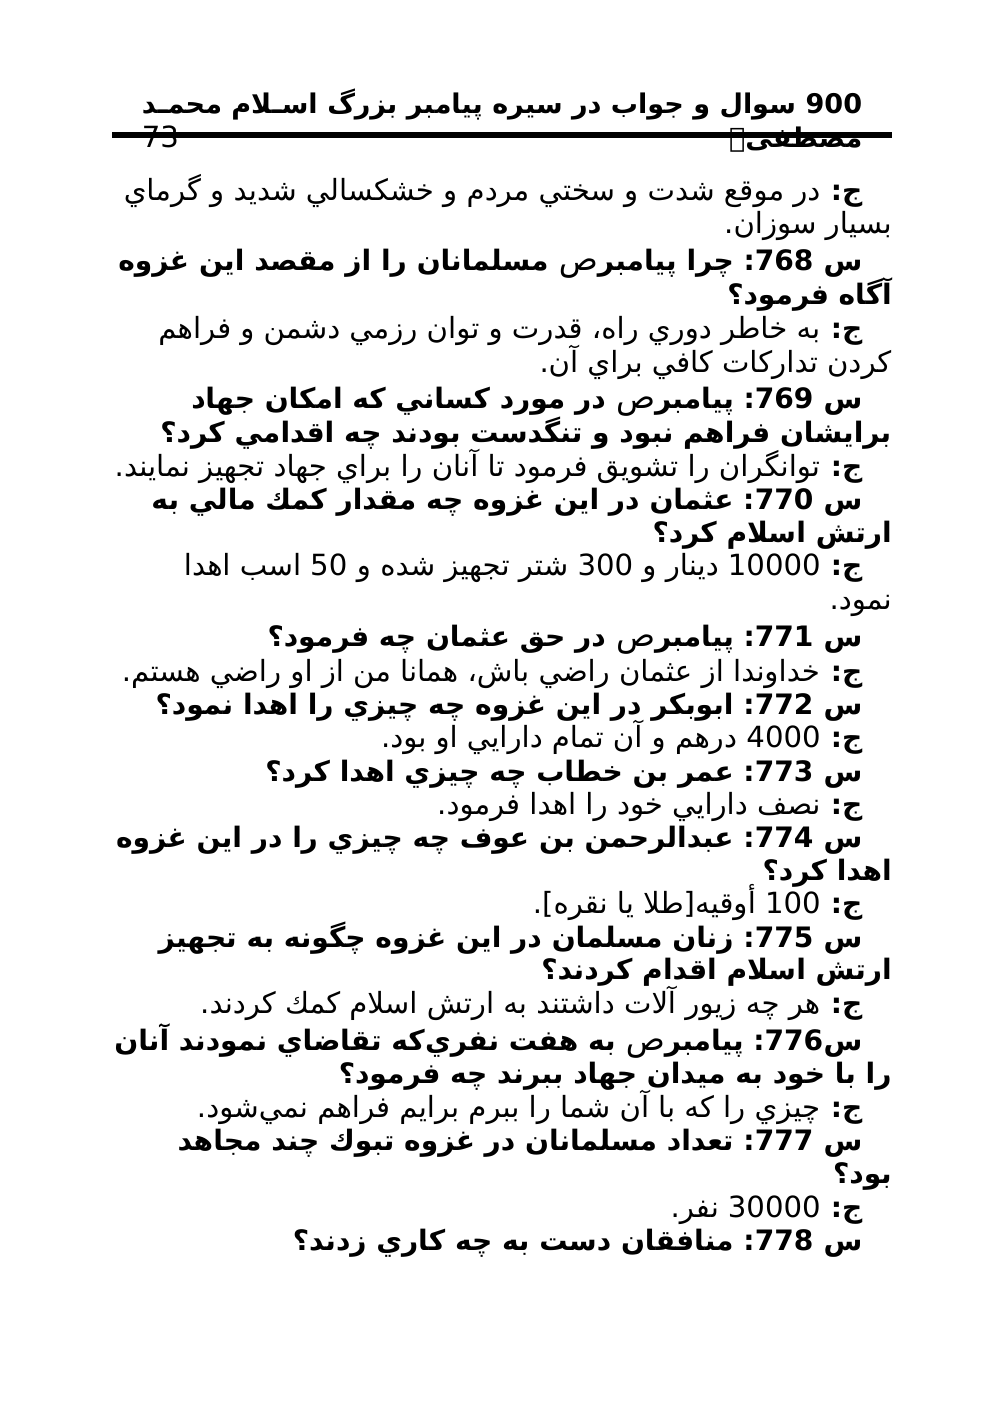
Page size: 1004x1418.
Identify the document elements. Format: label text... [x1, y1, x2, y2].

text س 777: تعداد مسلمانان در غزوه تبوك چند مجاهد بود؟ [112, 1124, 892, 1190]
text ج: به خاطر دوري راه، قدرت و توان رزمي دشمن و فراهم كردن تداركات كافي براي آن. [112, 311, 892, 379]
text ج: توانگران را تشويق فرمود تا آنان را براي جهاد تجهيز نمايند. [112, 449, 892, 483]
text س 775: زنان مسلمان در اين غزوه چگونه به تجهيز ارتش اسلام اقدام كردند؟ [112, 921, 892, 986]
text س 771: پيامبرص در حق عثمان چه فرمود؟ [112, 617, 892, 654]
text ج: در موقع شدت و سختي مردم و خشكسالي شديد و گرماي بسيار سوزان. [112, 173, 892, 241]
text ج: 30000 نفر. [112, 1190, 892, 1224]
text س 768: چرا پيامبرص مسلمانان را از مقصد اين غزوه آگاه فرمود؟ [112, 241, 892, 311]
text س 772: ابوبكر در اين غزوه چه چيزي را اهدا نمود؟ [112, 688, 892, 721]
text ج: چيزي را كه با آن شما را ببرم برايم فراهم نمي‌شود. [112, 1091, 892, 1124]
text س 770: عثمان در اين غزوه چه مقدار كمك مالي به ارتش اسلام كرد؟ [112, 483, 892, 549]
text س 778: منافقان دست به چه كاري زدند؟ [112, 1224, 892, 1257]
text س 773: عمر بن خطاب چه چيزي اهدا كرد؟ [112, 755, 892, 787]
text ج: خداوندا از عثمان راضي باش، همانا من از او راضي هستم. [112, 654, 892, 688]
text ج: 10000 دينار و 300 شتر تجهيز شده و 50 اسب اهدا نمود. [112, 549, 892, 617]
text س 774: عبدالرحمن بن عوف چه چيزي را در اين غزوه اهدا كرد؟ [112, 821, 892, 887]
text س 769: پيامبرص در مورد كساني كه امكان جهاد برايشان فراهم نبود و تنگدست بودند چه اقدامي كرد؟ [112, 379, 892, 449]
text ج: هر چه زيور آلات داشتند به ارتش اسلام كمك كردند. [112, 986, 892, 1020]
text ج: 4000 درهم و آن تمام دارايي او بود. [112, 721, 892, 755]
text ج: 100 أوقيه[طلا يا نقره]. [112, 887, 892, 921]
text ج: نصف دارايي خود را اهدا فرمود. [112, 787, 892, 821]
text س776: پيامبرص به هفت نفري‌كه تقاضاي نمودند آنان را با خود به ميدان جهاد ببرند چه فرمود؟ [112, 1020, 892, 1091]
